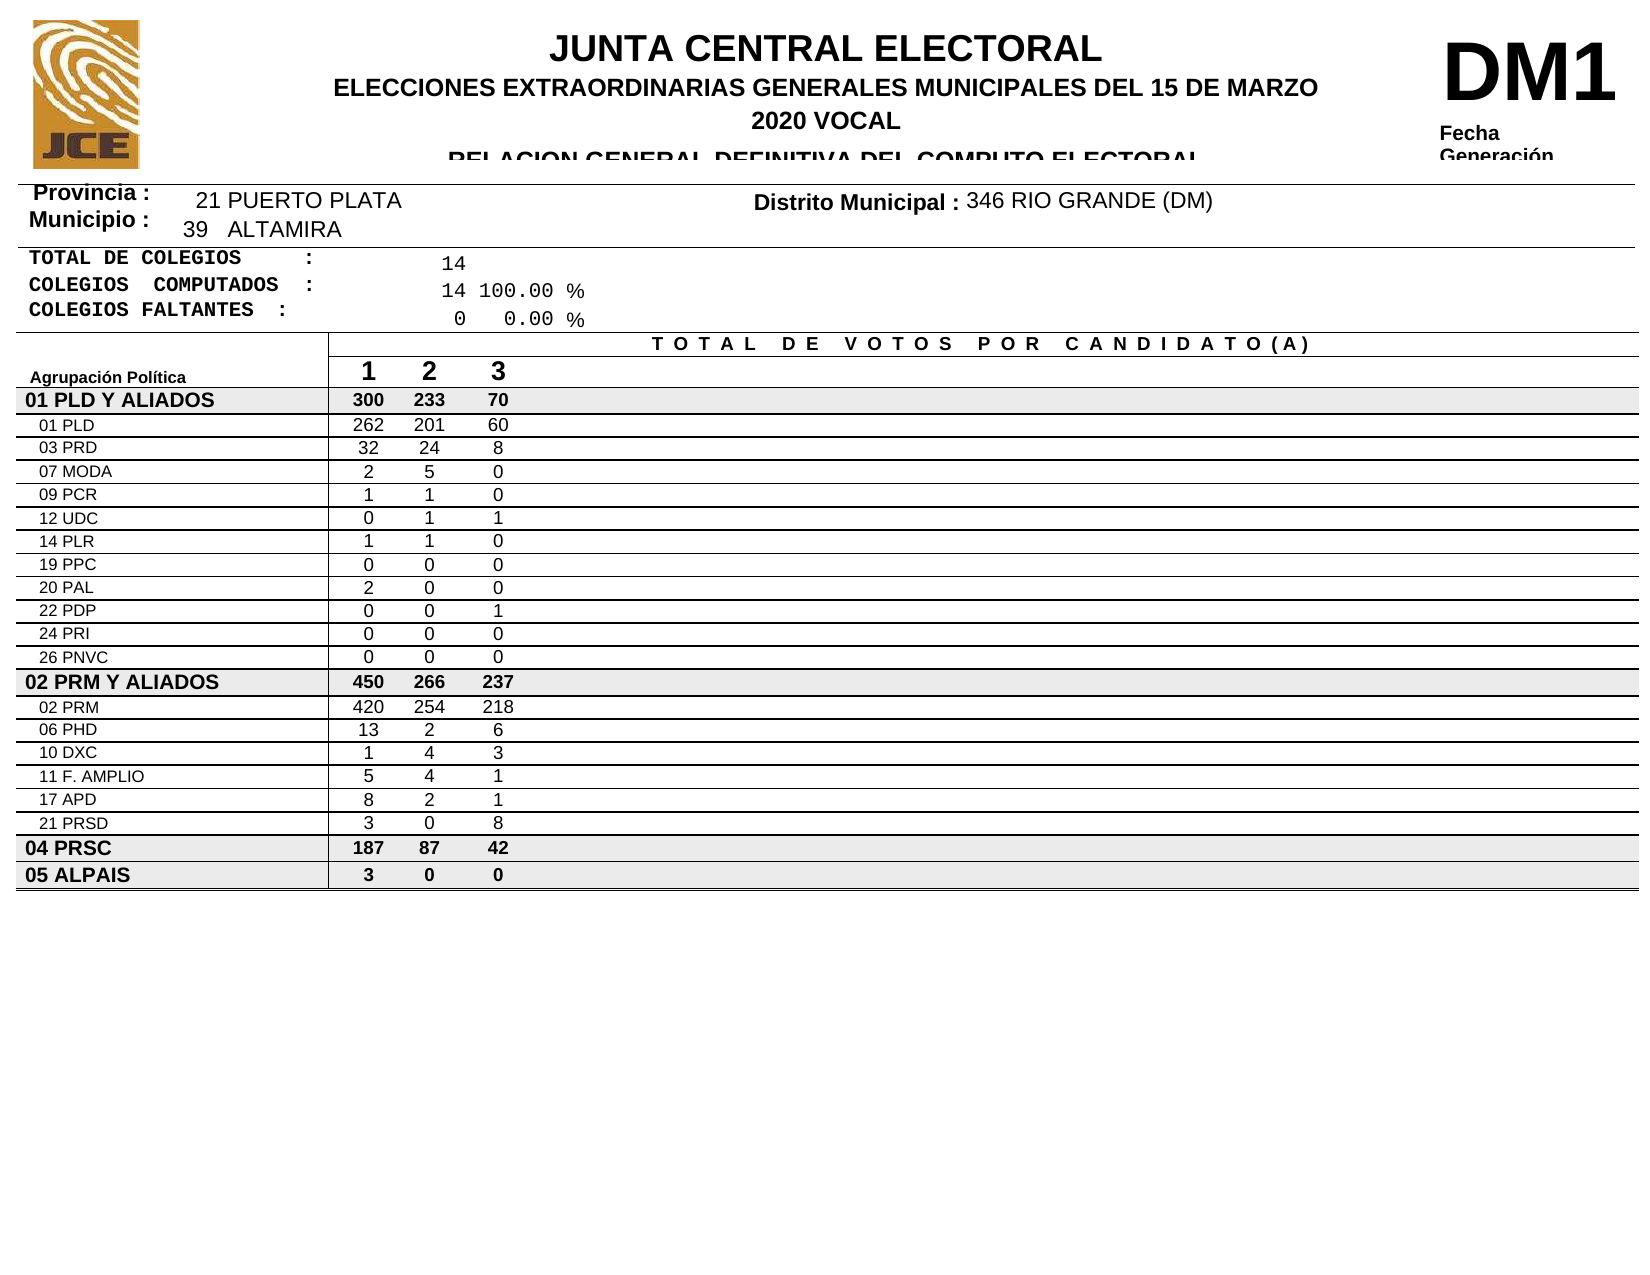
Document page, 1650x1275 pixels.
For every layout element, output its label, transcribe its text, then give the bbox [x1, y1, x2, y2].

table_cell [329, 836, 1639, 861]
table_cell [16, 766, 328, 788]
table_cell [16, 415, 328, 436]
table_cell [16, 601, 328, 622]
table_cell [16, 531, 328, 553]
picture [32, 20, 140, 169]
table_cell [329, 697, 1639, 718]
text 21 PUERTO PLATA [195, 187, 406, 214]
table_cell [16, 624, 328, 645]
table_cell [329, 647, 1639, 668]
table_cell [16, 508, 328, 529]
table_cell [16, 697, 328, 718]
text Provincia : Municipio : [29, 185, 157, 233]
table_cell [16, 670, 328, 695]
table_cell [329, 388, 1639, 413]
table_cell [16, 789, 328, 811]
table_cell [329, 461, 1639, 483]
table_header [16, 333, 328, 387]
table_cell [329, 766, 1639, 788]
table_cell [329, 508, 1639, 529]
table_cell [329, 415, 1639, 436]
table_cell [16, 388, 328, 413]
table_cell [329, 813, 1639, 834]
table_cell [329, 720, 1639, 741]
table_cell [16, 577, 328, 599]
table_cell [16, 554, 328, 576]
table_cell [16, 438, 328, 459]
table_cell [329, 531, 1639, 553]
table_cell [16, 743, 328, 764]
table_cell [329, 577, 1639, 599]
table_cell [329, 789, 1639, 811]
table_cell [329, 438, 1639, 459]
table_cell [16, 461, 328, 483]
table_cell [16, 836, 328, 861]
text 0 0.00 % [454, 306, 1650, 332]
text Distrito Municipal : 346 RIO GRANDE (DM) [753, 187, 1650, 215]
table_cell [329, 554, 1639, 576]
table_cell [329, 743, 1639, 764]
list ALTAMIRA [183, 216, 406, 242]
text 14 100.00 % [441, 278, 1650, 303]
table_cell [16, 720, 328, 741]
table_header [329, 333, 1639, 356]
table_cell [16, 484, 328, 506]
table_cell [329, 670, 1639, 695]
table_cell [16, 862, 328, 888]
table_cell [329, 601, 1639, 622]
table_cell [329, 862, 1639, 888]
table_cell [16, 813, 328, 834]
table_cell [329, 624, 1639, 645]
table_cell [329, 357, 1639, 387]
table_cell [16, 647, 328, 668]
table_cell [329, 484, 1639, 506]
text 14 [441, 253, 1650, 276]
text TOTAL DE COLEGIOS : COLEGIOS COMPUTADOS : COLEGIOS FALTANTES : [29, 248, 315, 323]
